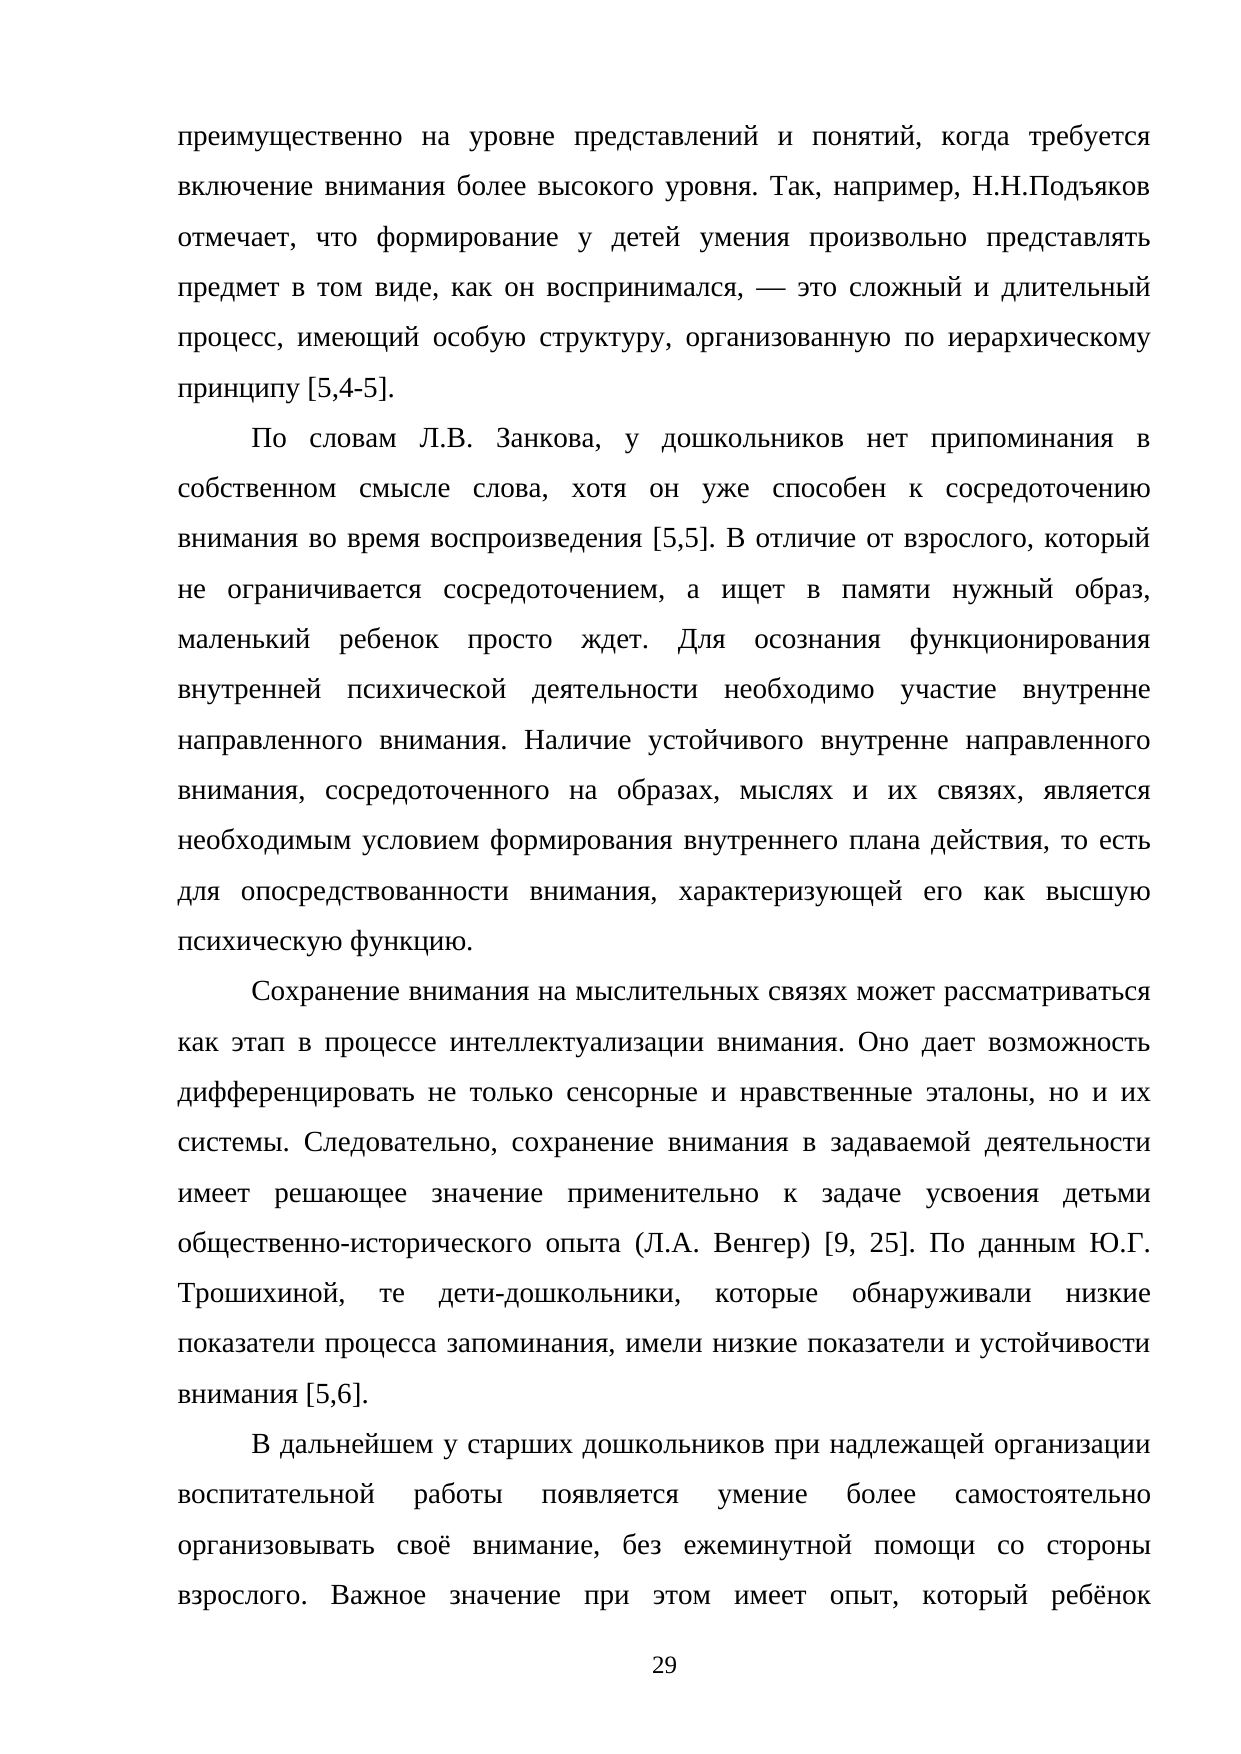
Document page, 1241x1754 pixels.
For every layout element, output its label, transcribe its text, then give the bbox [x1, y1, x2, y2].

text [177, 1426, 1152, 1611]
text По словам Л.В. Занкова, у дошкольников нет припоминания в собственном смысле слова, хотя он уже способен к сосредоточению внимания во время воспроизведения [5,5]. В отличие от взрослого, который не ограничивается сосредоточением, а ищет в памяти нужный образ, маленький ребенок просто ждет. Для осознания функционирования внутренней психической деятельности необходимо участие внутренне направленного внимания. Наличие устойчивого внутренне направленного внимания, сосредоточенного на образах, мыслях и их связях, является необходимым условием формирования внутреннего плана действия, то есть для опосредствованности внимания, характеризующей его как высшую психическую функцию. [177, 420, 1152, 957]
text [177, 118, 1152, 403]
text Сохранение внимания на мыслительных связях может рассматриваться как этап в процессе интеллектуализации внимания. Оно дает возможность дифференцировать не только сенсорные и нравственные эталоны, но и их системы. Следовательно, сохранение внимания в задаваемой деятельности имеет решающее значение применительно к задаче усвоения детьми общественно-исторического опыта (Л.А. Венгер) [9, 25]. По данным Ю.Г. Трошихиной, те дети-дошкольники, которые обнаруживали низкие показатели процесса запоминания, имели низкие показатели и устойчивости внимания [5,6]. [177, 973, 1152, 1409]
